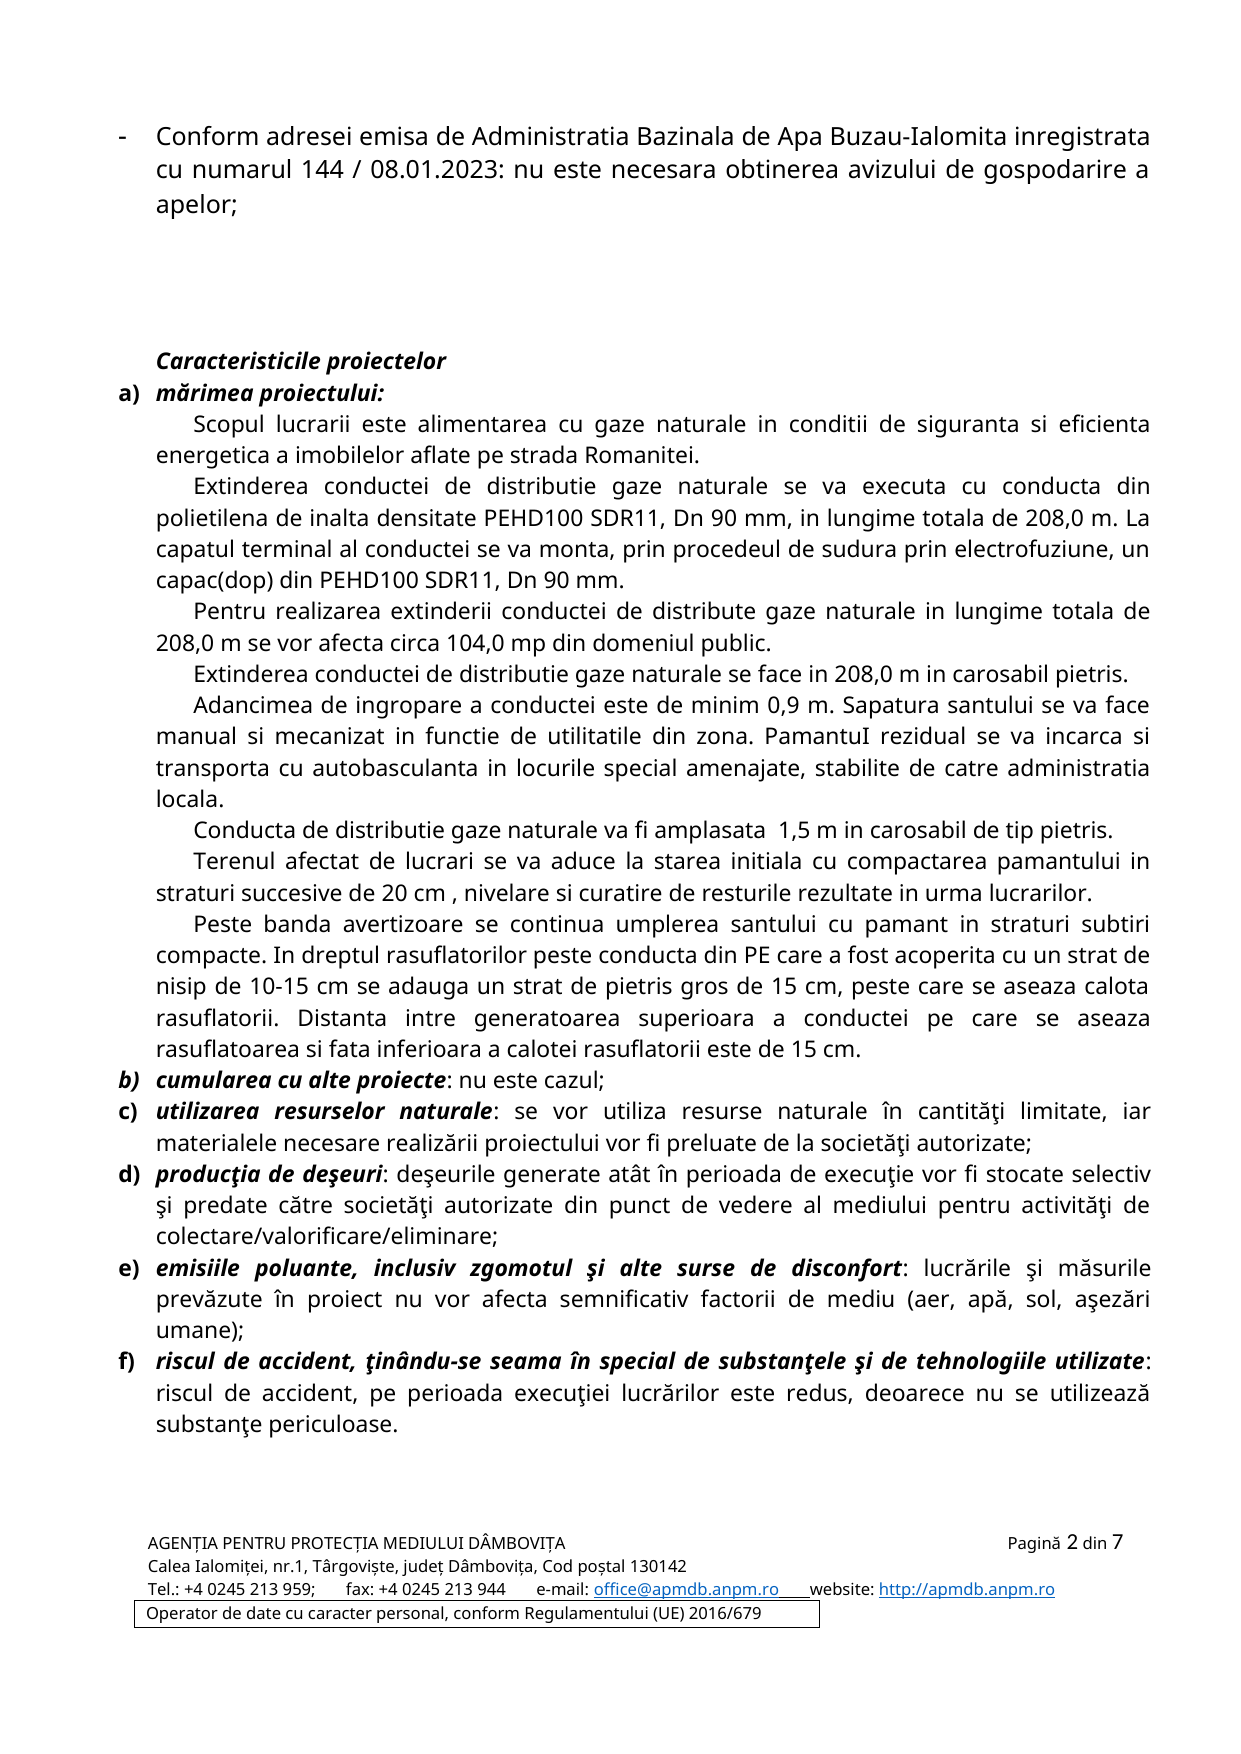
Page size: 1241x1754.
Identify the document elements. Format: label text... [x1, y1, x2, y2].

list emisiile poluante, inclusiv zgomotul şi alte surse de disconfort: lucrările şi măsurile prevăzute în proiect nu vor afecta semnificativ factorii de mediu (aer, apă, sol, aşezări umane); [118, 1252, 1152, 1345]
text Extinderea conductei de distributie gaze naturale se va executa cu conducta din polietilena de inalta densitate PEHD100 SDR11, Dn 90 mm, in lungime totala de 208,0 m. La capatul terminal al conductei se va monta, prin procedeul de sudura prin electrofuziune, un capac(dop) din PEHD100 SDR11, Dn 90 mm. [156, 470, 1152, 595]
list utilizarea resurselor naturale: se vor utiliza resurse naturale în cantităţi limitate, iar materialele necesare realizării proiectului vor fi preluate de la societăţi autorizate; [118, 1095, 1152, 1158]
list riscul de accident, ţinându-se seama în special de substanţele şi de tehnologiile utilizate: riscul de accident, pe perioada execuţiei lucrărilor este redus, deoarece nu se utilizează substanţe periculoase. [118, 1345, 1152, 1439]
text Terenul afectat de lucrari se va aduce la starea initiala cu compactarea pamantului in straturi succesive de 20 cm , nivelare si curatire de resturile rezultate in urma lucrarilor. [156, 845, 1152, 908]
list cumularea cu alte proiecte: nu este cazul; [118, 1064, 1152, 1095]
list producţia de deşeuri: deşeurile generate atât în perioada de execuţie vor fi stocate selectiv şi predate către societăţi autorizate din punct de vedere al mediului pentru activităţi de colectare/valorificare/eliminare; [118, 1158, 1152, 1252]
text Conducta de distributie gaze naturale va fi amplasata 1,5 m in carosabil de tip pietris. [156, 814, 1152, 845]
text Caracteristicile proiectelor [156, 345, 1152, 377]
text Adancimea de ingropare a conductei este de minim 0,9 m. Sapatura santului se va face manual si mecanizat in functie de utilitatile din zona. PamantuI rezidual se va incarca si transporta cu autobasculanta in locurile special amenajate, stabilite de catre administratia locala. [156, 689, 1152, 814]
text Peste banda avertizoare se continua umplerea santului cu pamant in straturi subtiri compacte. In dreptul rasuflatorilor peste conducta din PE care a fost acoperita cu un strat de nisip de 10-15 cm se adauga un strat de pietris gros de 15 cm, peste care se aseaza calota rasuflatorii. Distanta intre generatoarea superioara a conductei pe care se aseaza rasuflatoarea si fata inferioara a calotei rasuflatorii este de 15 cm. [156, 908, 1152, 1064]
text Pentru realizarea extinderii conductei de distribute gaze naturale in lungime totala de 208,0 m se vor afecta circa 104,0 mp din domeniul public. [156, 595, 1152, 658]
text Scopul lucrarii este alimentarea cu gaze naturale in conditii de siguranta si eficienta energetica a imobilelor aflate pe strada Romanitei. [156, 408, 1152, 470]
list Conform adresei emisa de Administratia Bazinala de Apa Buzau-Ialomita inregistrata cu numarul 144 / 08.01.2023: nu este necesara obtinerea avizului de gospodarire a apelor; [118, 118, 1152, 220]
text Extinderea conductei de distributie gaze naturale se face in 208,0 m in carosabil pietris. [156, 658, 1152, 689]
list mărimea proiectului: [118, 377, 1152, 408]
